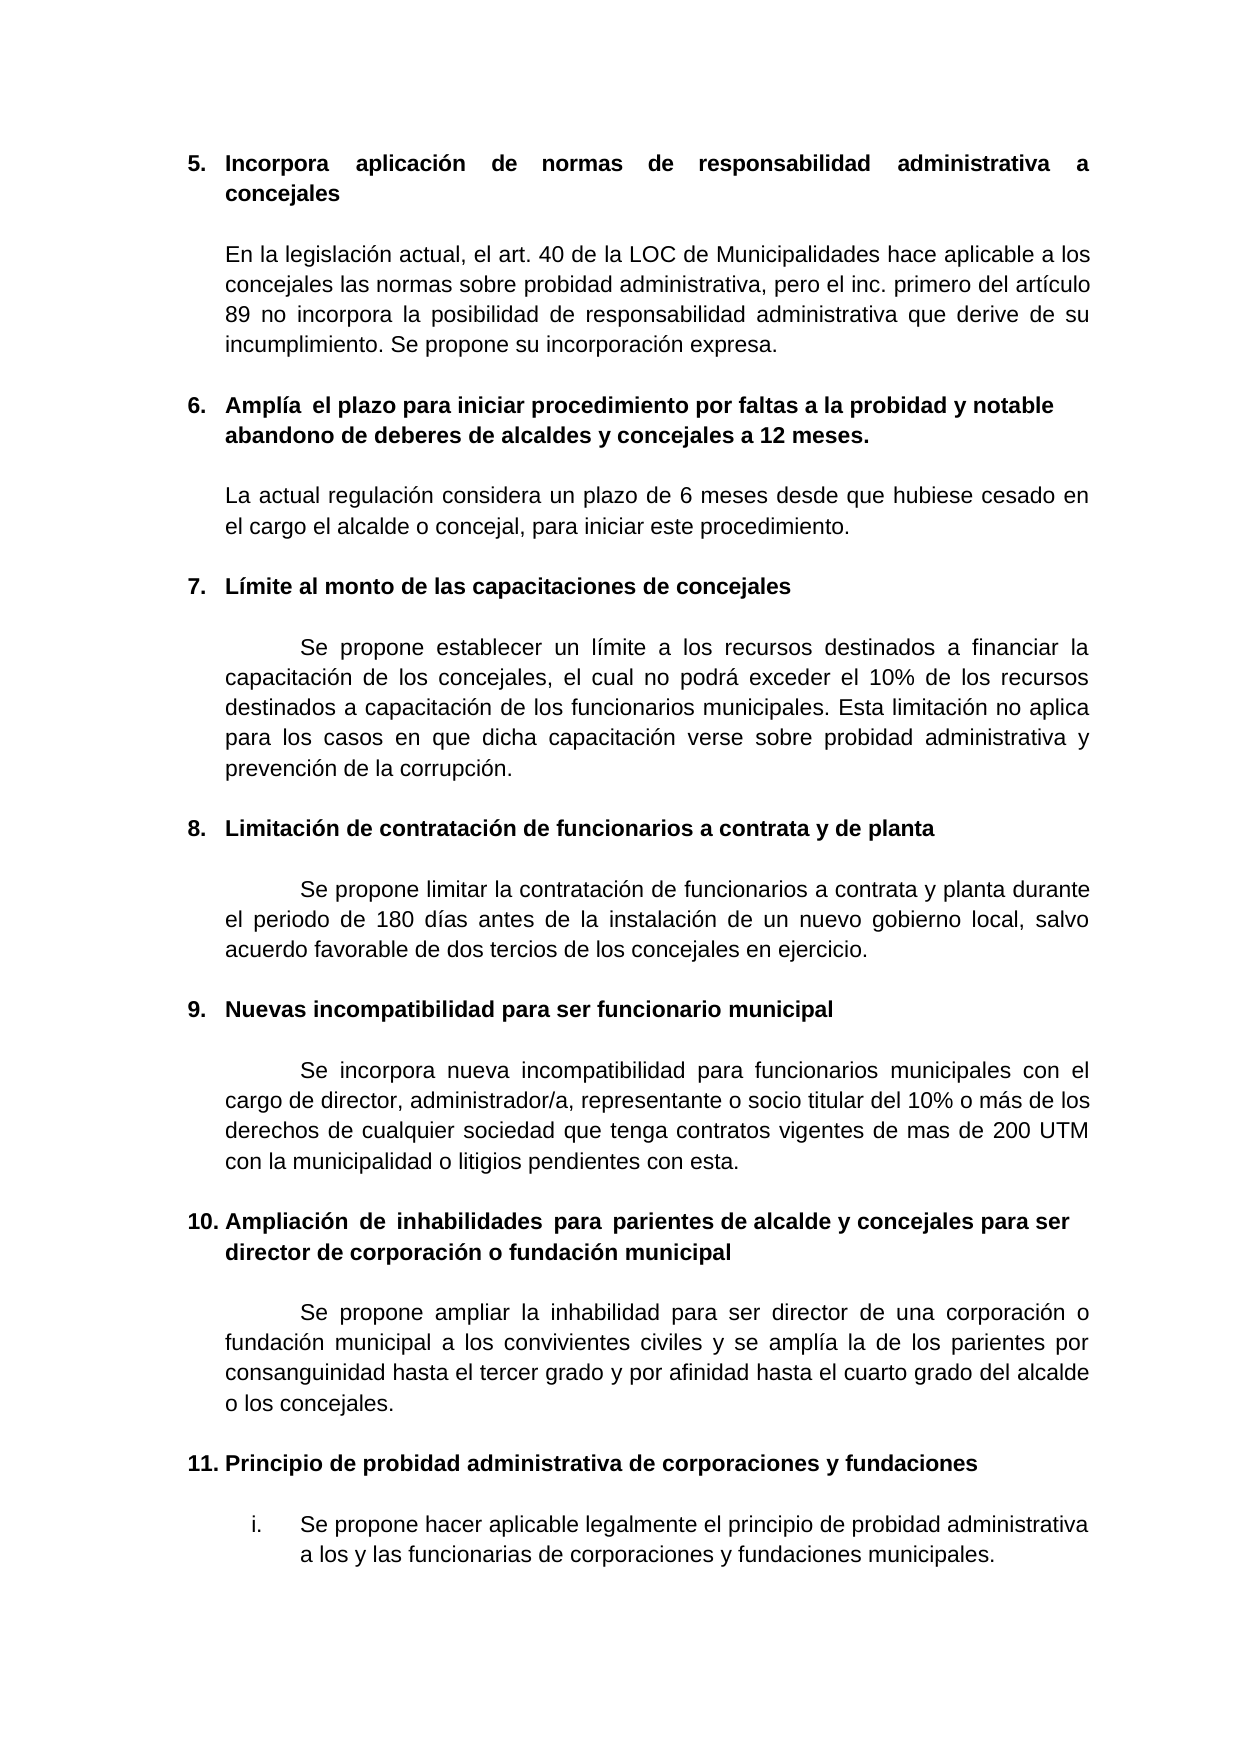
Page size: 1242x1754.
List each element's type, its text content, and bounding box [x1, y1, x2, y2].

subtitle Incorpora aplicación de normas de responsabilidad administrativa a concejales [187, 150, 1089, 207]
text Se propone establecer un límite a los recursos destinados a financiar la capacitación de los concejales, el cual no podrá exceder el 10% de los recursos destinados a capacitación de los funcionarios municipales. Esta limitación no aplica para los casos en que dicha capacitación verse sobre probidad administrativa y prevención de la corrupción. [225, 634, 1090, 781]
subtitle Nuevas incompatibilidad para ser funcionario municipal [187, 996, 1131, 1023]
text Se incorpora nueva incompatibilidad para funcionarios municipales con el cargo de director, administrador/a, representante o socio titular del 10% o más de los derechos de cualquier sociedad que tenga contratos vigentes de mas de 200 UTM con la municipalidad o litigios pendientes con esta. [225, 1057, 1090, 1174]
subtitle Limitación de contratación de funcionarios a contrata y de planta [187, 815, 1131, 841]
text Se propone limitar la contratación de funcionarios a contrata y planta durante el periodo de 180 días antes de la instalación de un nuevo gobierno local, salvo acuerdo favorable de dos tercios de los concejales en ejercicio. [225, 876, 1090, 962]
list Se propone hacer aplicable legalmente el principio de probidad administrativa a los y las funcionarias de corporaciones y fundaciones municipales. [251, 1511, 1090, 1567]
text Se propone ampliar la inhabilidad para ser director de una corporación o fundación municipal a los convivientes civiles y se amplía la de los parientes por consanguinidad hasta el tercer grado y por afinidad hasta el cuarto grado del alcalde o los concejales. [225, 1299, 1090, 1416]
subtitle Amplía el plazo para iniciar procedimiento por faltas a la probidad y notable abandono de deberes de alcaldes y concejales a 12 meses. [187, 392, 1089, 448]
text En la legislación actual, el art. 40 de la LOC de Municipalidades hace aplicable a los concejales las normas sobre probidad administrativa, pero el inc. primero del artículo 89 no incorpora la posibilidad de responsabilidad administrativa que derive de su incumplimiento. Se propone su incorporación expresa. [225, 241, 1090, 358]
subtitle Límite al monto de las capacitaciones de concejales [187, 573, 1131, 599]
subtitle Principio de probidad administrativa de corporaciones y fundaciones [187, 1450, 1131, 1476]
subtitle Ampliación de inhabilidades para parientes de alcalde y concejales para ser director de corporación o fundación municipal [187, 1208, 1090, 1265]
text La actual regulación considera un plazo de 6 meses desde que hubiese cesado en el cargo el alcalde o concejal, para iniciar este procedimiento. [225, 482, 1090, 539]
